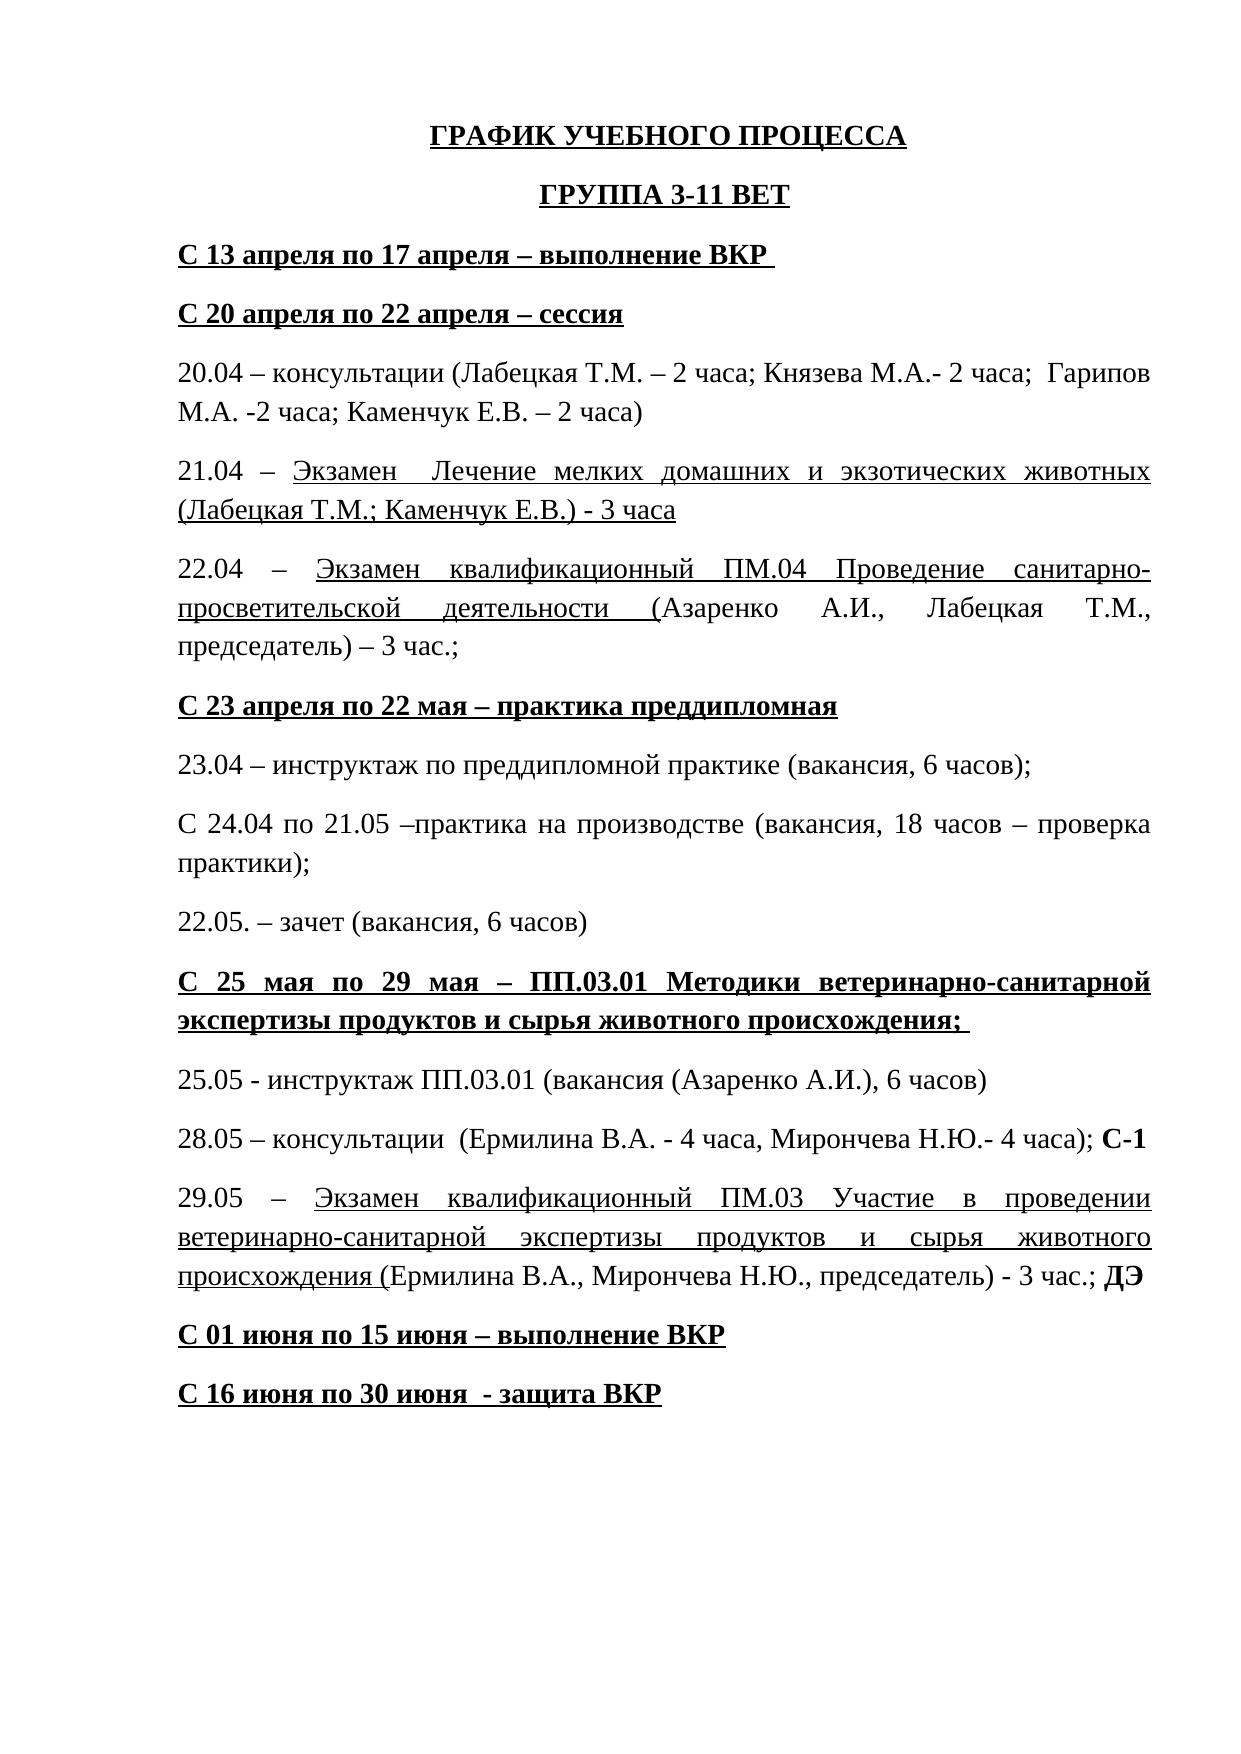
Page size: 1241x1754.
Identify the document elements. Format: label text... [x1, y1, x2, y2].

text 21.04 – Экзамен Лечение мелких домашних и экзотических животных (Лабецкая Т.М.; Каменчук Е.В.) - 3 часа [177, 453, 1152, 526]
text С 20 апреля по 22 апреля – сессия [177, 296, 1152, 330]
text 22.05. – зачет (вакансия, 6 часов) [177, 904, 1152, 938]
text ГРАФИК УЧЕБНОГО ПРОЦЕССА [177, 118, 1152, 152]
text С 24.04 по 21.05 –практика на производстве (вакансия, 18 часов – проверка практики); [177, 807, 1152, 879]
text 20.04 – консультации (Лабецкая Т.М. – 2 часа; Князева М.А.- 2 часа; Гарипов М.А. -2 часа; Каменчук Е.В. – 2 часа) [177, 356, 1152, 428]
text 22.04 – Экзамен квалификационный ПМ.04 Проведение санитарно-просветительской деятельности (Азаренко А.И., Лабецкая Т.М., председатель) – 3 час.; [177, 551, 1152, 662]
text 29.05 – Экзамен квалификационный ПМ.03 Участие в проведении ветеринарно-санитарной экспертизы продуктов и сырья животного происхождения (Ермилина В.А., Мирончева Н.Ю., председатель) - 3 час.; ДЭ [177, 1181, 1152, 1248]
text 25.05 - инструктаж ПП.03.01 (вакансия (Азаренко А.И.), 6 часов) [177, 1062, 1152, 1095]
text 28.05 – консультации (Ермилина В.А. - 4 часа, Мирончева Н.Ю.- 4 часа); С-1 [177, 1121, 1152, 1155]
text С 23 апреля по 22 мая – практика преддипломная [177, 688, 1152, 721]
text С 16 июня по 30 июня - защита ВКР [177, 1376, 1152, 1410]
text 23.04 – инструктаж по преддипломной практике (вакансия, 6 часов); [177, 747, 1152, 781]
text С 01 июня по 15 июня – выполнение ВКР [177, 1317, 1152, 1351]
text С 13 апреля по 17 апреля – выполнение ВКР [177, 237, 1152, 270]
text ГРУППА 3-11 ВЕТ [177, 177, 1152, 211]
text С 25 мая по 29 мая – ПП.03.01 Методики ветеринарно-санитарной экспертизы продуктов и сырья животного происхождения; [177, 964, 1152, 1036]
text 29.05 – Экзамен квалификационный ПМ.03 Участие в проведении ветеринарно-санитарной экспертизы продуктов и сырья животного происхождения (Ермилина В.А., Мирончева Н.Ю., председатель) - 3 час.; ДЭ [177, 1249, 1152, 1291]
